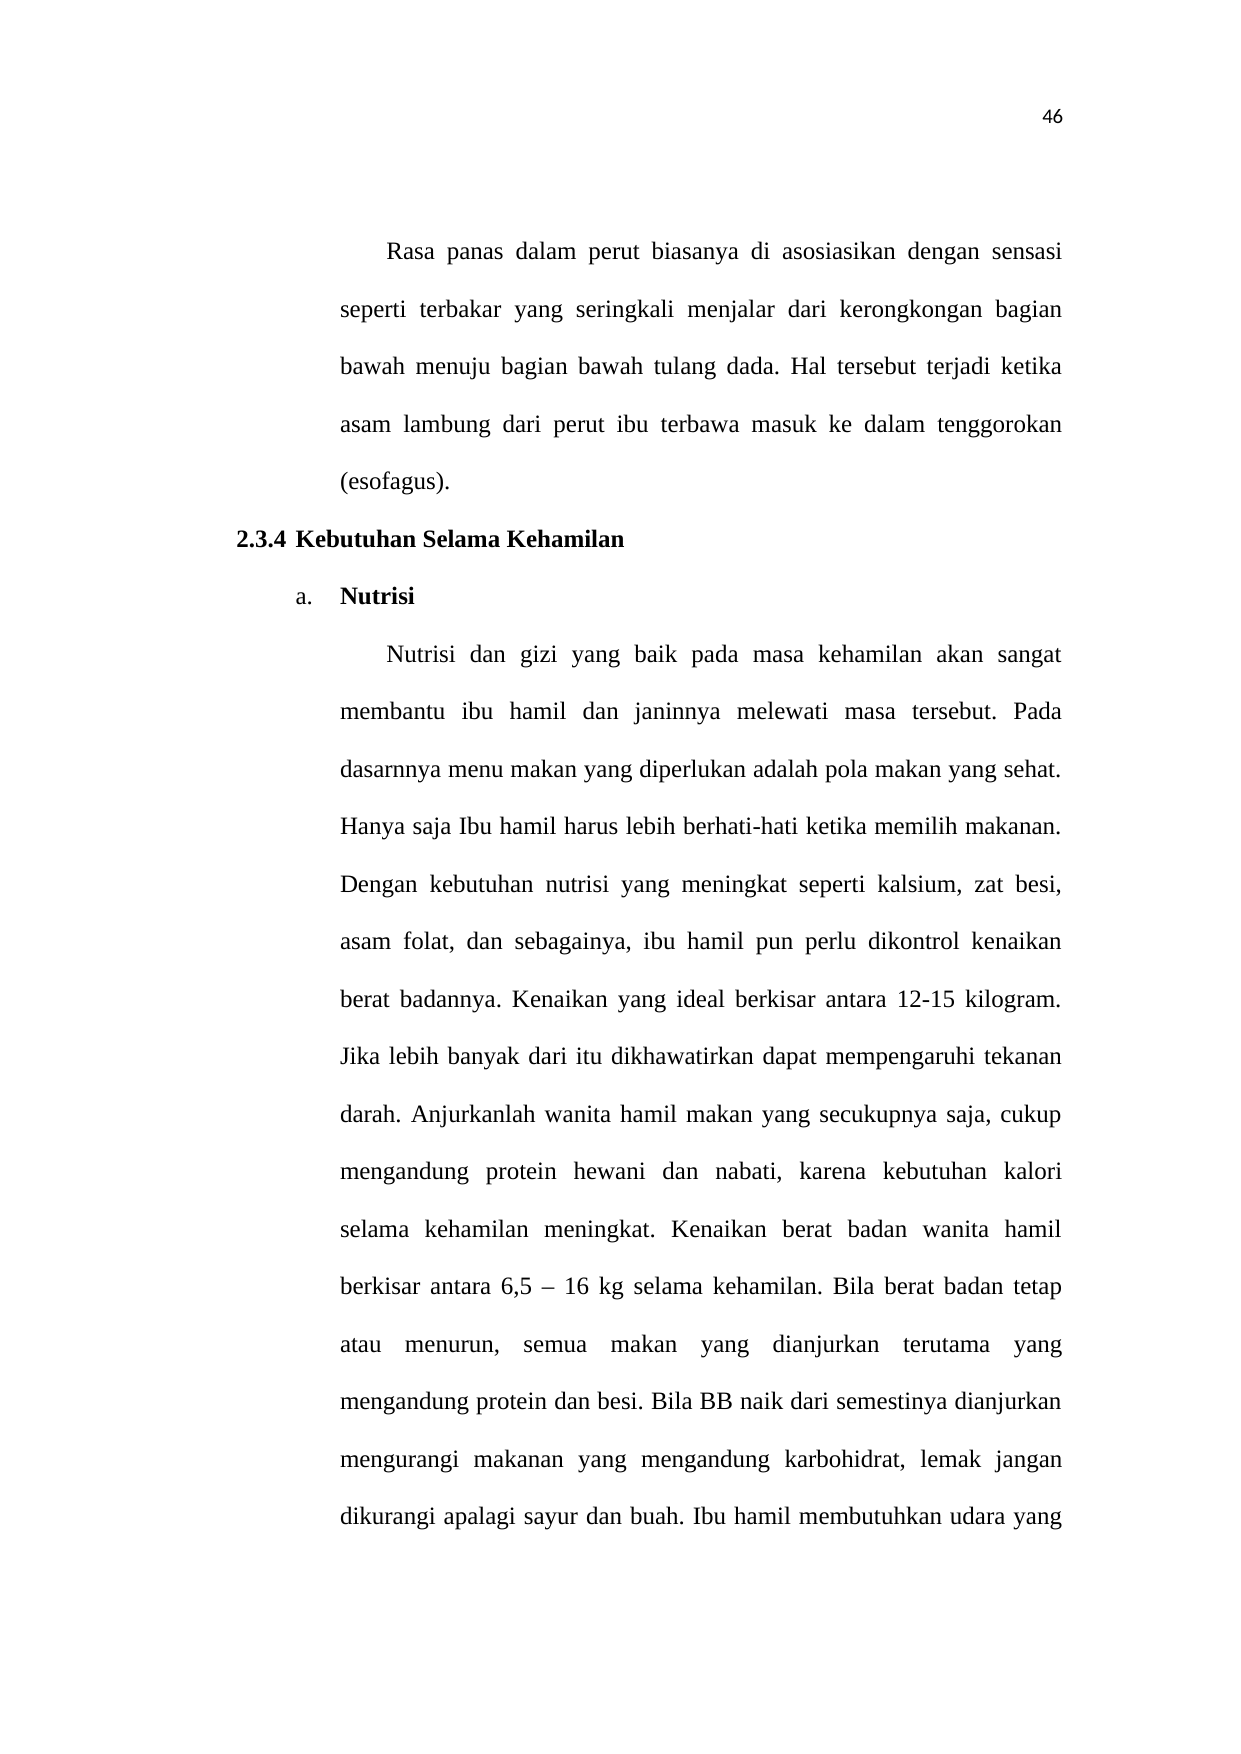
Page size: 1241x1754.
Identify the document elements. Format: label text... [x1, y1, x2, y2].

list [340, 639, 1062, 1530]
text 2.3.4 Kebutuhan Selama Kehamilan [236, 524, 1063, 552]
list Rasa panas dalam perut biasanya di asosiasikan dengan sensasi seperti terbakar yang seringkali menjalar dari kerongkongan bagian bawah menuju bagian bawah tulang dada. Hal tersebut terjadi ketika asam lambung dari perut ibu terbawa masuk ke dalam tenggorokan (esofagus). [340, 236, 1063, 495]
list Nutrisi [295, 581, 1063, 610]
